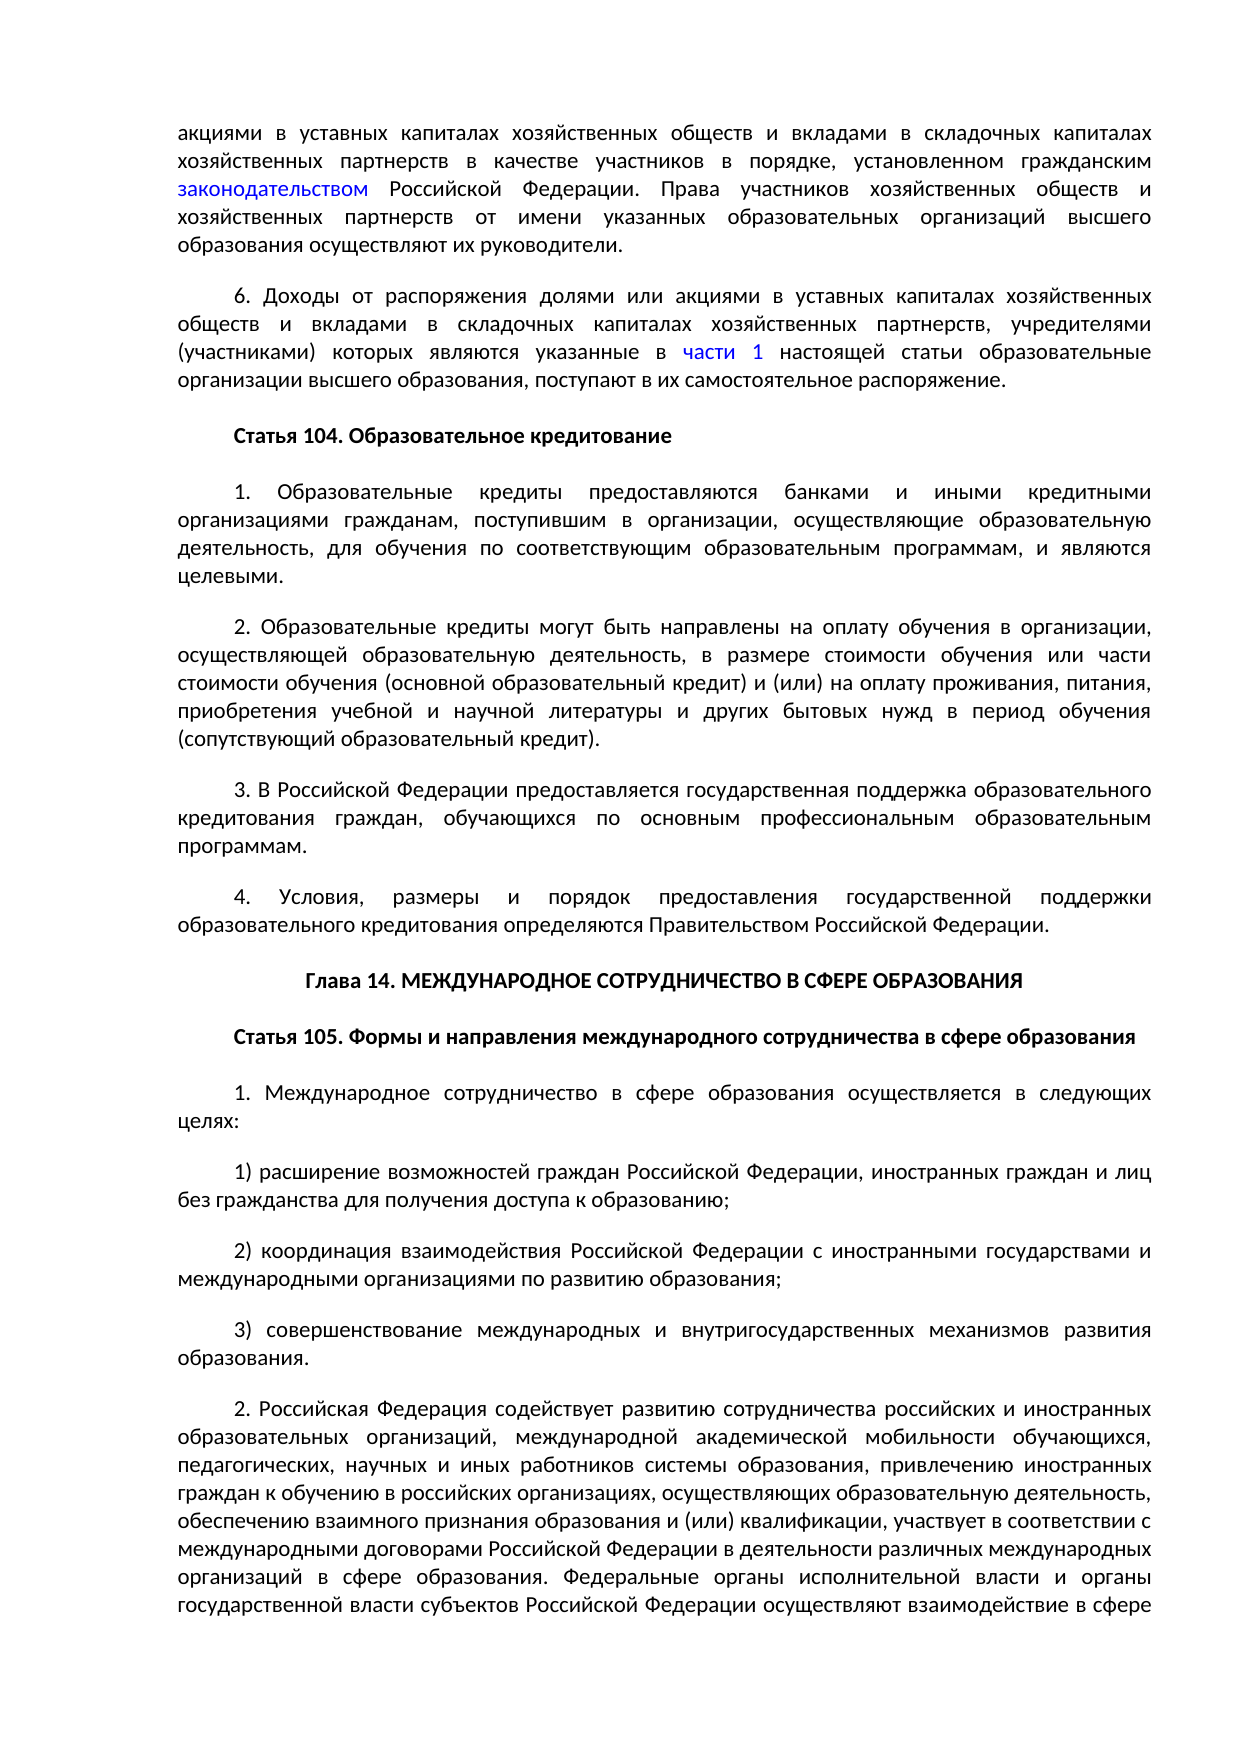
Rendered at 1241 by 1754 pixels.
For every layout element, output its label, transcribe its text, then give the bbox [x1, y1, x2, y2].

title Глава 14. МЕЖДУНАРОДНОЕ СОТРУДНИЧЕСТВО В СФЕРЕ ОБРАЗОВАНИЯ [177, 966, 1152, 994]
text 4. Условия, размеры и порядок предоставления государственной поддержки образовательного кредитования определяются Правительством Российской Федерации. [177, 882, 1152, 938]
text 1. Международное сотрудничество в сфере образования осуществляется в следующих целях: [177, 1078, 1152, 1134]
title Статья 104. Образовательное кредитование [177, 421, 1152, 449]
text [177, 118, 1152, 258]
text 1. Образовательные кредиты предоставляются банками и иными кредитными организациями гражданам, поступившим в организации, осуществляющие образовательную деятельность, для обучения по соответствующим образовательным программам, и являются целевыми. [177, 477, 1152, 589]
text 1) расширение возможностей граждан Российской Федерации, иностранных граждан и лиц без гражданства для получения доступа к образованию; [177, 1157, 1152, 1213]
text 2. Образовательные кредиты могут быть направлены на оплату обучения в организации, осуществляющей образовательную деятельность, в размере стоимости обучения или части стоимости обучения (основной образовательный кредит) и (или) на оплату проживания, питания, приобретения учебной и научной литературы и других бытовых нужд в период обучения (сопутствующий образовательный кредит). [177, 612, 1152, 752]
text 3) совершенствование международных и внутригосударственных механизмов развития образования. [177, 1315, 1152, 1371]
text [177, 1394, 1152, 1618]
text 6. Доходы от распоряжения долями или акциями в уставных капиталах хозяйственных обществ и вкладами в складочных капиталах хозяйственных партнерств, учредителями (участниками) которых являются указанные в части 1 настоящей статьи образовательные организации высшего образования, поступают в их самостоятельное распоряжение. [177, 281, 1152, 393]
text 2) координация взаимодействия Российской Федерации с иностранными государствами и международными организациями по развитию образования; [177, 1236, 1152, 1292]
title Статья 105. Формы и направления международного сотрудничества в сфере образования [177, 1022, 1152, 1050]
text 3. В Российской Федерации предоставляется государственная поддержка образовательного кредитования граждан, обучающихся по основным профессиональным образовательным программам. [177, 775, 1152, 859]
